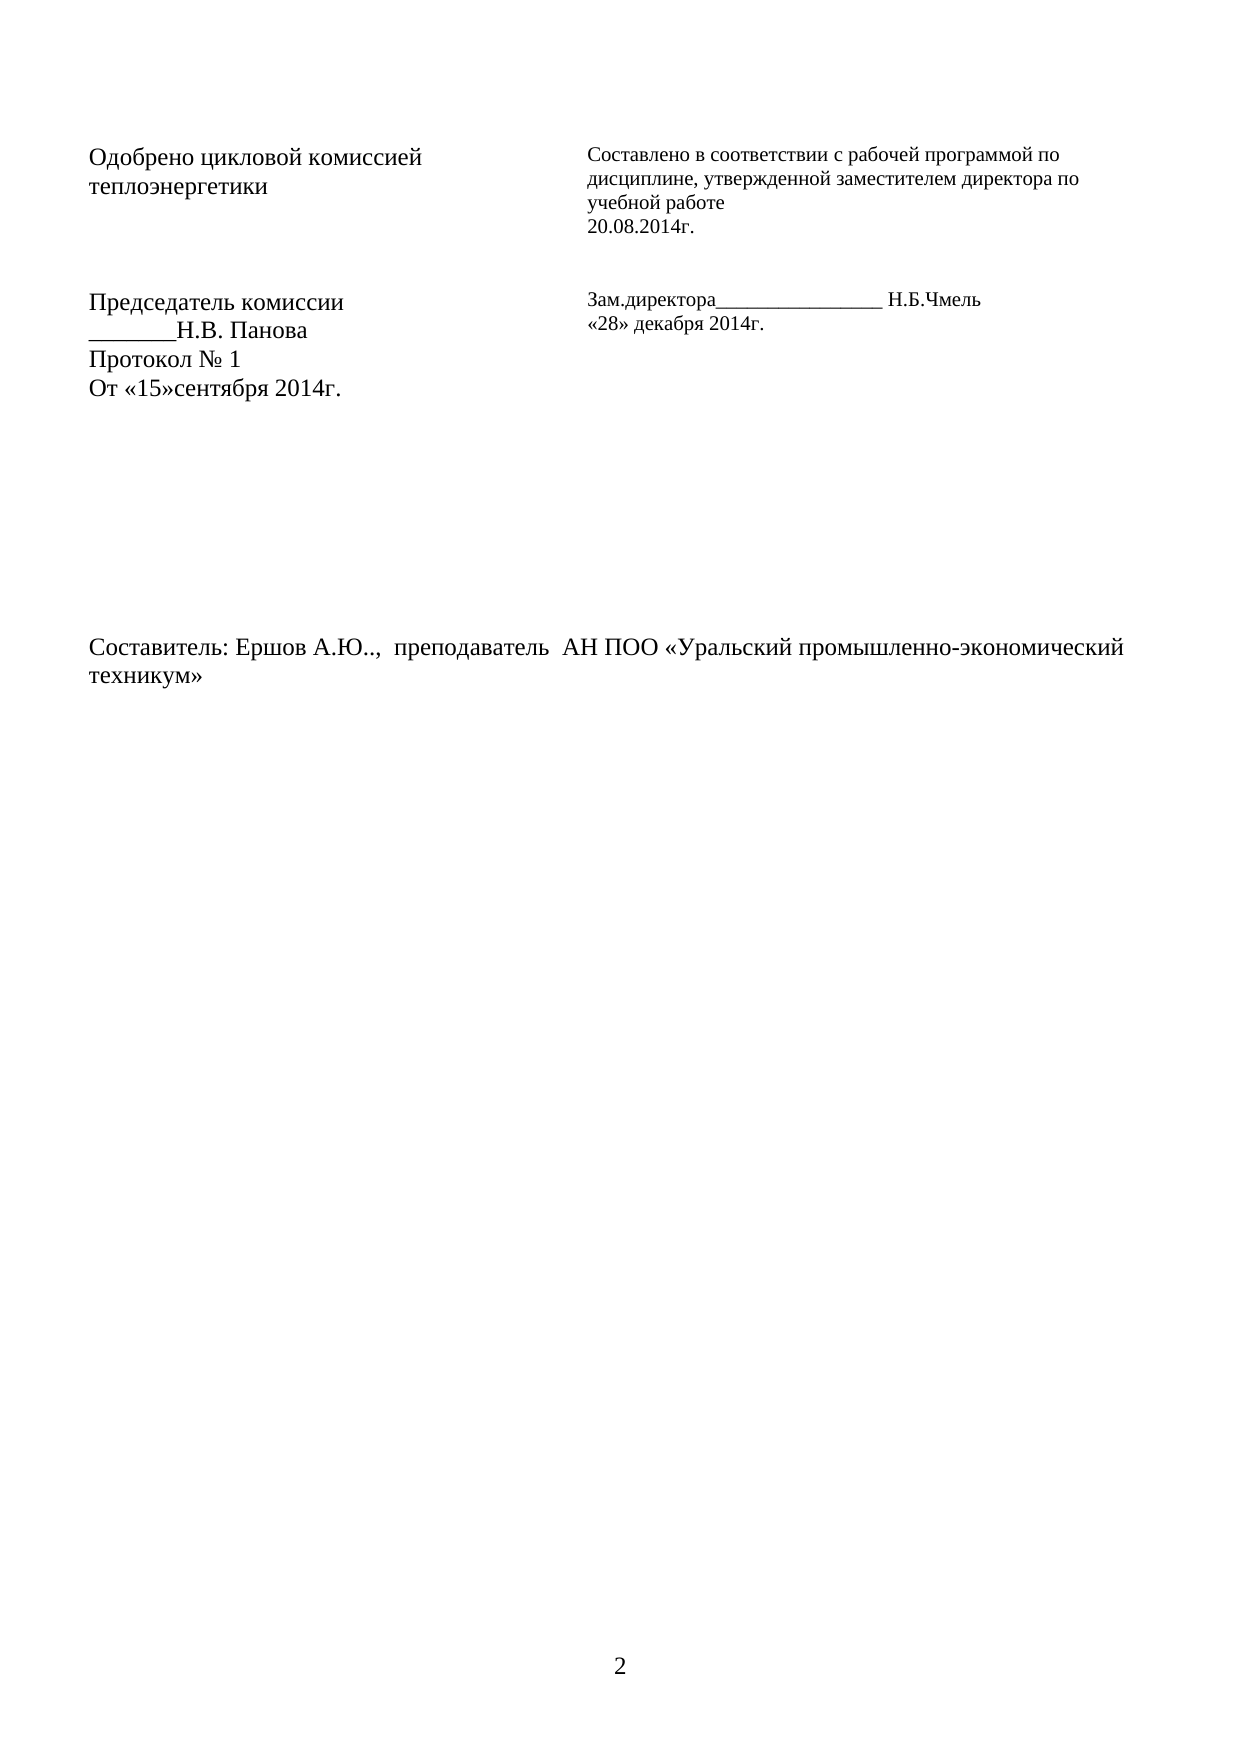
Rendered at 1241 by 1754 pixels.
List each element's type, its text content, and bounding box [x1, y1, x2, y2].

title Составитель: Ершов А.Ю.., преподаватель АН ПОО «Уральский промышленно-экономический техникум» [89, 632, 1152, 689]
table_cell Зам.директора________________ Н.Б.Чмель «28» декабря 2014г. [576, 287, 1093, 402]
table_cell Председатель комиссии _______Н.В. Панова Протокол № 1 От «15»сентября 2014г. [78, 287, 576, 402]
table_header Составлено в соответствии c рабочей программой по дисциплине, утвержденной заместителем директора по учебной работе 20.08.2014г. [576, 142, 1093, 287]
table_header Одобрено цикловой комиссией теплоэнергетики [78, 142, 576, 287]
